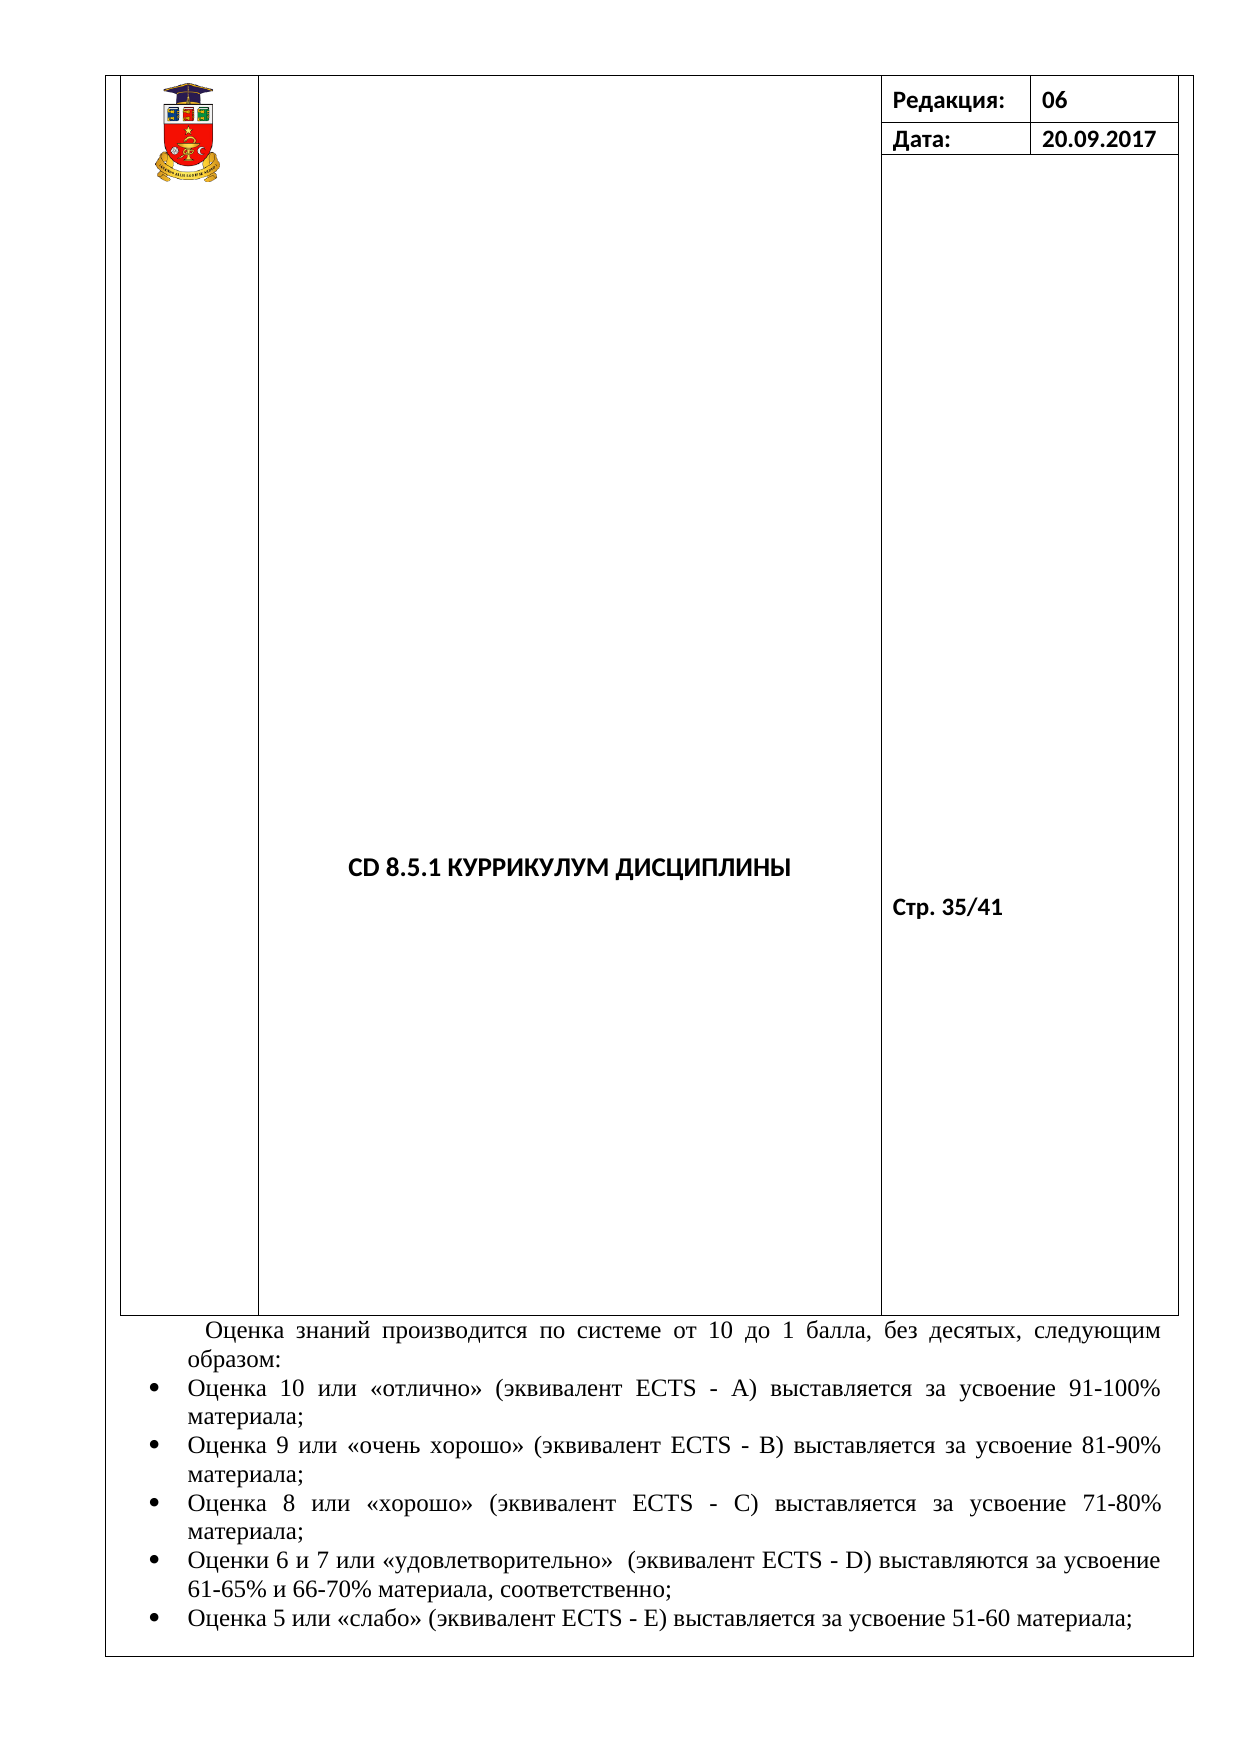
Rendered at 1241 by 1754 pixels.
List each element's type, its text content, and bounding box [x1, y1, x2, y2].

list Оценка 10 или «отлично» (эквивалент ECTS - A) выставляется за усвоение 91-100% материала; [150, 1373, 1162, 1430]
text Оценка знаний производится по системе от 10 до 1 балла, без десятых, следующим образом: [150, 1316, 1162, 1373]
list Оценки 6 и 7 или «удовлетворительно» (эквивалент ECTS - D) выставляются за усвоение 61-65% и 66-70% материала, соответственно; [150, 1545, 1162, 1603]
picture [145, 82, 232, 182]
list Оценка 9 или «очень хорошо» (эквивалент ECTS - B) выставляется за усвоение 81-90% материала; [150, 1430, 1162, 1488]
list Оценка 5 или «слабо» (эквивалент ECTS - E) выставляется за усвоение 51-60 материала; [150, 1603, 1162, 1631]
list Оценка 8 или «хорошо» (эквивалент ECTS - C) выставляется за усвоение 71-80% материала; [150, 1488, 1162, 1545]
